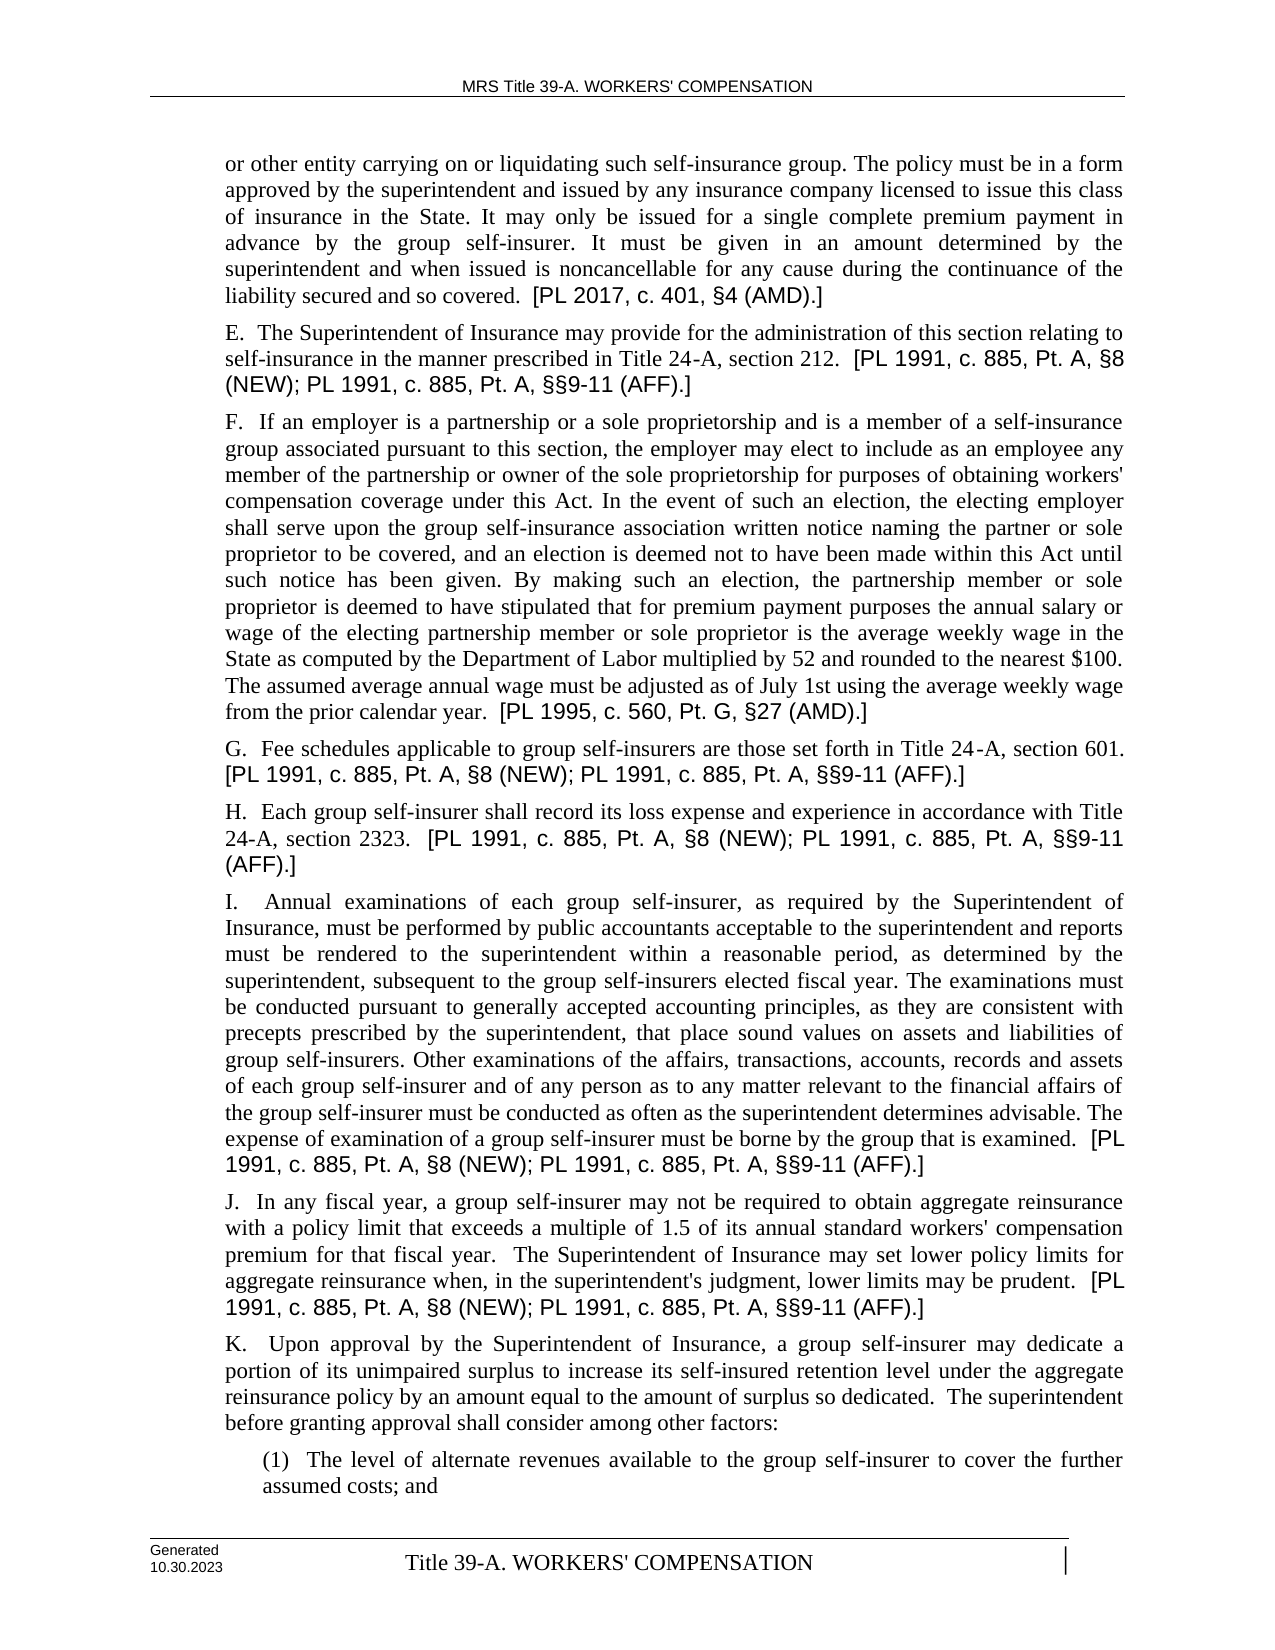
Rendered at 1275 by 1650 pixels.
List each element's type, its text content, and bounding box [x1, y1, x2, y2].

text E. The Superintendent of Insurance may provide for the administration of this section relating to self-insurance in the manner prescribed in Title 24‑A, section 212. [PL 1991, c. 885, Pt. A, §8 (NEW); PL 1991, c. 885, Pt. A, §§9-11 (AFF).] [225, 319, 1125, 398]
text J. In any fiscal year, a group self-insurer may not be required to obtain aggregate reinsurance with a policy limit that exceeds a multiple of 1.5 of its annual standard workers' compensation premium for that fiscal year. The Superintendent of Insurance may set lower policy limits for aggregate reinsurance when, in the superintendent's judgment, lower limits may be prudent. [PL 1991, c. 885, Pt. A, §8 (NEW); PL 1991, c. 885, Pt. A, §§9-11 (AFF).] [225, 1188, 1125, 1320]
text K. Upon approval by the Superintendent of Insurance, a group self-insurer may dedicate a portion of its unimpaired surplus to increase its self-insured retention level under the aggregate reinsurance policy by an amount equal to the amount of surplus so dedicated. The superintendent before granting approval shall consider among other factors: [225, 1330, 1125, 1436]
text I. Annual examinations of each group self-insurer, as required by the Superintendent of Insurance, must be performed by public accountants acceptable to the superintendent and reports must be rendered to the superintendent within a reasonable period, as determined by the superintendent, subsequent to the group self-insurers elected fiscal year. The examinations must be conducted pursuant to generally accepted accounting principles, as they are consistent with precepts prescribed by the superintendent, that place sound values on assets and liabilities of group self-insurers. Other examinations of the affairs, transactions, accounts, records and assets of each group self-insurer and of any person as to any matter relevant to the financial affairs of the group self-insurer must be conducted as often as the superintendent determines advisable. The expense of examination of a group self-insurer must be borne by the group that is examined. [PL 1991, c. 885, Pt. A, §8 (NEW); PL 1991, c. 885, Pt. A, §§9-11 (AFF).] [225, 888, 1125, 1178]
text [225, 150, 1125, 308]
text F. If an employer is a partnership or a sole proprietorship and is a member of a self-insurance group associated pursuant to this section, the employer may elect to include as an employee any member of the partnership or owner of the sole proprietorship for purposes of obtaining workers' compensation coverage under this Act. In the event of such an election, the electing employer shall serve upon the group self-insurance association written notice naming the partner or sole proprietor to be covered, and an election is deemed not to have been made within this Act until such notice has been given. By making such an election, the partnership member or sole proprietor is deemed to have stipulated that for premium payment purposes the annual salary or wage of the electing partnership member or sole proprietor is the average weekly wage in the State as computed by the Department of Labor multiplied by 52 and rounded to the nearest $100. The assumed average annual wage must be adjusted as of July 1st using the average weekly wage from the prior calendar year. [PL 1995, c. 560, Pt. G, §27 (AMD).] [225, 408, 1125, 724]
text (1) The level of alternate revenues available to the group self-insurer to cover the further assumed costs; and [262, 1446, 1125, 1499]
text H. Each group self-insurer shall record its loss expense and experience in accordance with Title 24‑A, section 2323. [PL 1991, c. 885, Pt. A, §8 (NEW); PL 1991, c. 885, Pt. A, §§9-11 (AFF).] [225, 798, 1125, 877]
text G. Fee schedules applicable to group self-insurers are those set forth in Title 24‑A, section 601. [PL 1991, c. 885, Pt. A, §8 (NEW); PL 1991, c. 885, Pt. A, §§9-11 (AFF).] [225, 735, 1125, 788]
